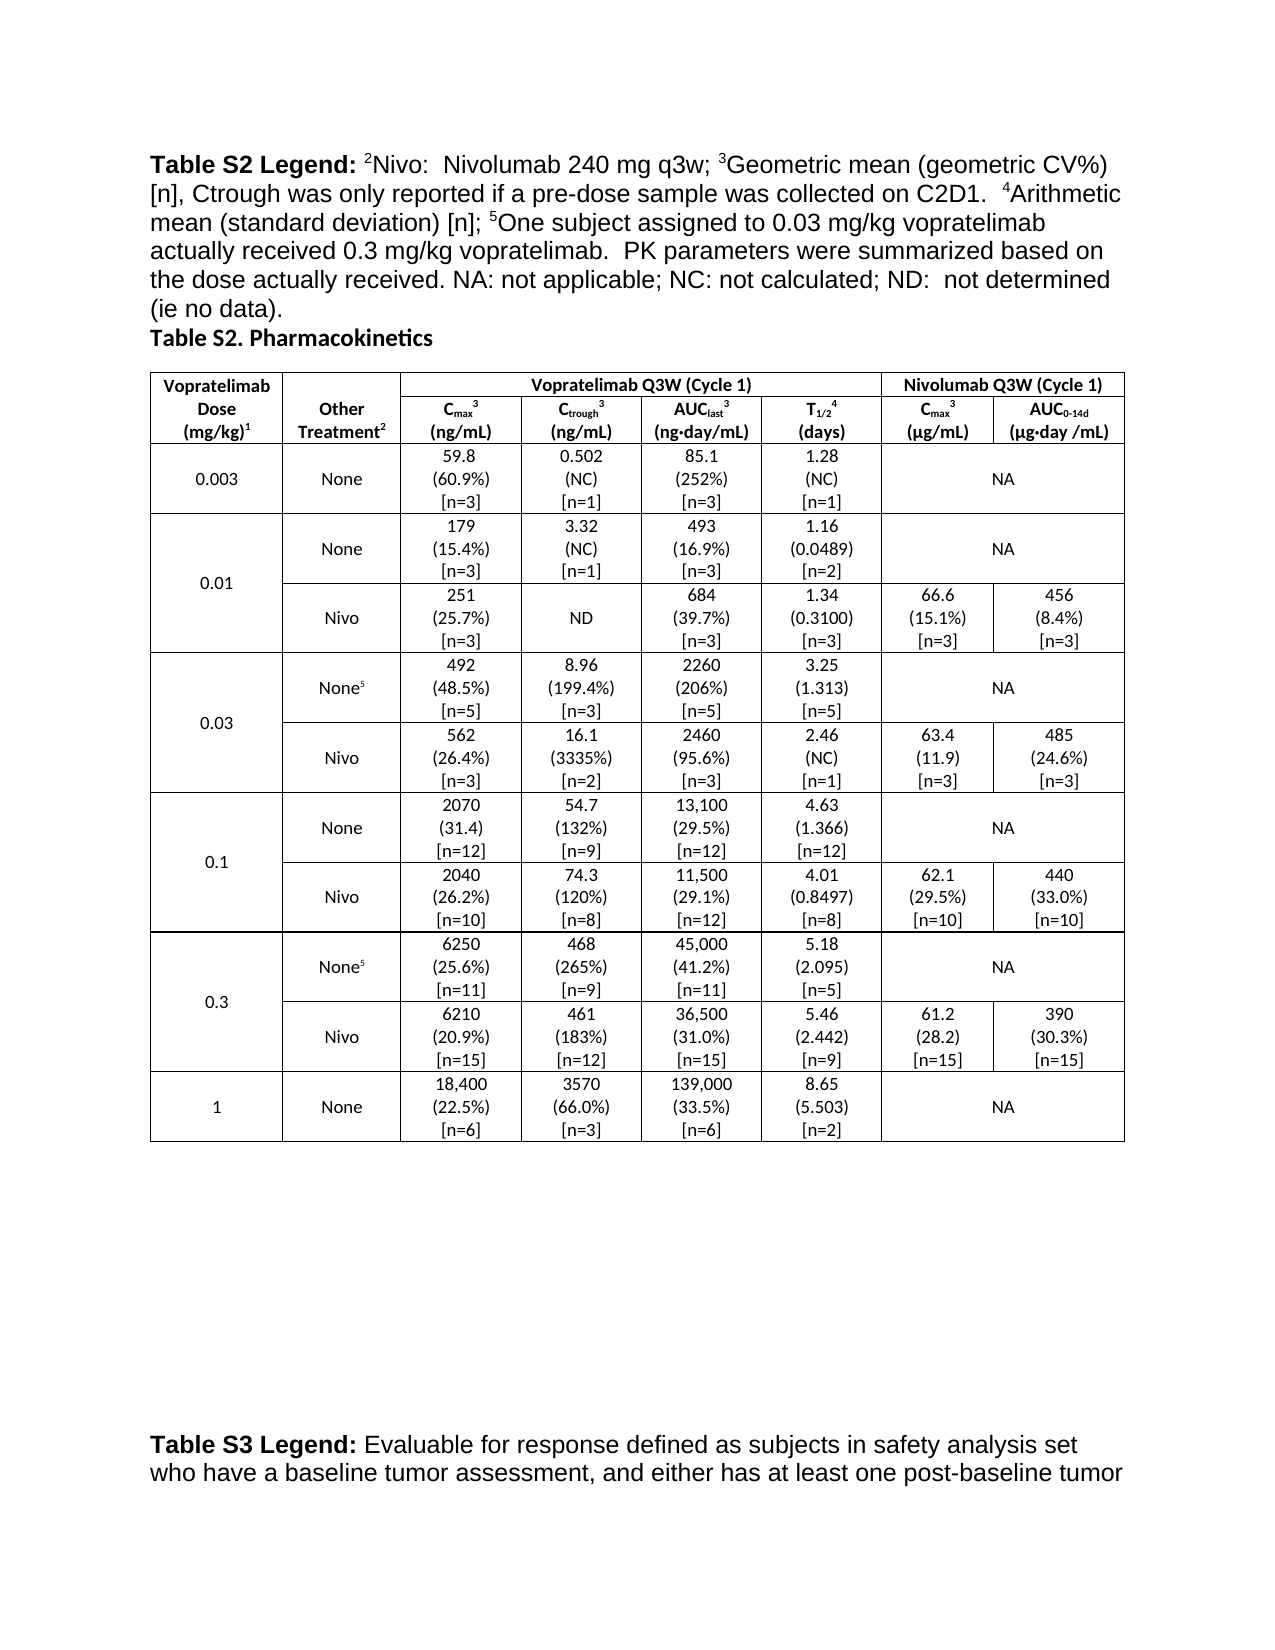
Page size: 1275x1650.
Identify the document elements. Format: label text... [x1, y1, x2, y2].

table_cell Ctrough3 (ng/mL) [522, 397, 641, 443]
table_cell 4.63 (1.366) [n=12] [762, 793, 881, 862]
table_cell 85.1 (252%) [n=3] [642, 444, 761, 513]
table_cell Nivo [283, 723, 400, 792]
table_cell NA [882, 793, 1124, 862]
table_cell 61.2 (28.2) [n=15] [882, 1002, 993, 1071]
table_cell 74.3 (120%) [n=8] [522, 863, 641, 931]
table_cell NA [882, 933, 1124, 1001]
table_cell NA [882, 1072, 1124, 1141]
table_cell None5 [283, 653, 400, 722]
table_cell None5 [283, 933, 400, 1001]
table_cell 179 (15.4%) [n=3] [401, 514, 521, 582]
table_cell 2460 (95.6%) [n=3] [642, 723, 761, 792]
table_cell 16.1 (3335%) [n=2] [522, 723, 641, 792]
table_header Vopratelimab Dose (mg/kg)1 [151, 373, 282, 443]
table_cell 461 (183%) [n=12] [522, 1002, 641, 1071]
table_cell 3570 (66.0%) [n=3] [522, 1072, 641, 1141]
table_cell 0.01 [151, 514, 282, 652]
table_cell 1 [151, 1072, 282, 1141]
table_cell ND [522, 584, 641, 652]
text Table S2 Legend: 2Nivo: Nivolumab 240 mg q3w; 3Geometric mean (geometric CV%) [n], Ctrough was only reported if a pre-dose sample was collected on C2D1. 4Arithmetic mean (standard deviation) [n]; 5One subject assigned to 0.03 mg/kg vopratelimab actually received 0.3 mg/kg vopratelimab. PK parameters were summarized based on the dose actually received. NA: not applicable; NC: not calculated; ND: not determined (ie no data). [150, 150, 1125, 322]
table_cell 0.003 [151, 444, 282, 513]
table_cell 66.6 (15.1%) [n=3] [882, 584, 993, 652]
table_cell NA [882, 444, 1124, 513]
table_cell Cmax3 (ng/mL) [401, 397, 521, 443]
table_cell 6210 (20.9%) [n=15] [401, 1002, 521, 1071]
table_cell None [283, 1072, 400, 1141]
table_cell 562 (26.4%) [n=3] [401, 723, 521, 792]
table_cell 390 (30.3%) [n=15] [994, 1002, 1124, 1071]
table_cell 2.46 (NC) [n=1] [762, 723, 881, 792]
table_cell 63.4 (11.9) [n=3] [882, 723, 993, 792]
text Table S2. Pharmacokinetics [150, 322, 1125, 353]
table_cell 6250 (25.6%) [n=11] [401, 933, 521, 1001]
table_cell 0.502 (NC) [n=1] [522, 444, 641, 513]
table_cell Cmax3 (μg/mL) [882, 397, 993, 443]
table_cell 45,000 (41.2%) [n=11] [642, 933, 761, 1001]
table_cell Nivo [283, 584, 400, 652]
table_cell 1.34 (0.3100) [n=3] [762, 584, 881, 652]
table_cell 0.03 [151, 653, 282, 792]
table_cell 139,000 (33.5%) [n=6] [642, 1072, 761, 1141]
table_cell 251 (25.7%) [n=3] [401, 584, 521, 652]
table_cell AUC0-14d (μg·day /mL) [994, 397, 1124, 443]
table_cell None [283, 793, 400, 862]
table_cell NA [882, 653, 1124, 722]
table_cell 0.1 [151, 793, 282, 931]
table_cell 0.3 [151, 933, 282, 1071]
table_cell AUClast3 (ng·day/mL) [642, 397, 761, 443]
table_cell Nivo [283, 1002, 400, 1071]
table_cell 456 (8.4%) [n=3] [994, 584, 1124, 652]
table_cell 5.46 (2.442) [n=9] [762, 1002, 881, 1071]
table_cell 440 (33.0%) [n=10] [994, 863, 1124, 931]
table_cell Nivo [283, 863, 400, 931]
table_cell 36,500 (31.0%) [n=15] [642, 1002, 761, 1071]
table_cell 8.96 (199.4%) [n=3] [522, 653, 641, 722]
table_cell 4.01 (0.8497) [n=8] [762, 863, 881, 931]
table_cell 2070 (31.4) [n=12] [401, 793, 521, 862]
table_cell None [283, 444, 400, 513]
table_cell 3.25 (1.313) [n=5] [762, 653, 881, 722]
table_cell 5.18 (2.095) [n=5] [762, 933, 881, 1001]
table_cell 3.32 (NC) [n=1] [522, 514, 641, 582]
table_cell 1.28 (NC) [n=1] [762, 444, 881, 513]
table_cell 62.1 (29.5%) [n=10] [882, 863, 993, 931]
table_header Nivolumab Q3W (Cycle 1) [882, 373, 1124, 396]
table_cell 2260 (206%) [n=5] [642, 653, 761, 722]
table_cell None [283, 514, 400, 582]
table_cell 13,100 (29.5%) [n=12] [642, 793, 761, 862]
table_cell 54.7 (132%) [n=9] [522, 793, 641, 862]
table_cell 8.65 (5.503) [n=2] [762, 1072, 881, 1141]
table_cell 684 (39.7%) [n=3] [642, 584, 761, 652]
table_cell 2040 (26.2%) [n=10] [401, 863, 521, 931]
table_cell 493 (16.9%) [n=3] [642, 514, 761, 582]
table_cell 468 (265%) [n=9] [522, 933, 641, 1001]
table_cell 485 (24.6%) [n=3] [994, 723, 1124, 792]
table_cell 492 (48.5%) [n=5] [401, 653, 521, 722]
table_header Vopratelimab Q3W (Cycle 1) [401, 373, 881, 396]
table_cell NA [882, 514, 1124, 582]
table_cell 18,400 (22.5%) [n=6] [401, 1072, 521, 1141]
table_cell 11,500 (29.1%) [n=12] [642, 863, 761, 931]
table_cell T1/24 (days) [762, 397, 881, 443]
table_header Other Treatment2 [283, 373, 400, 443]
table_cell 59.8 (60.9%) [n=3] [401, 444, 521, 513]
table_cell 1.16 (0.0489) [n=2] [762, 514, 881, 582]
